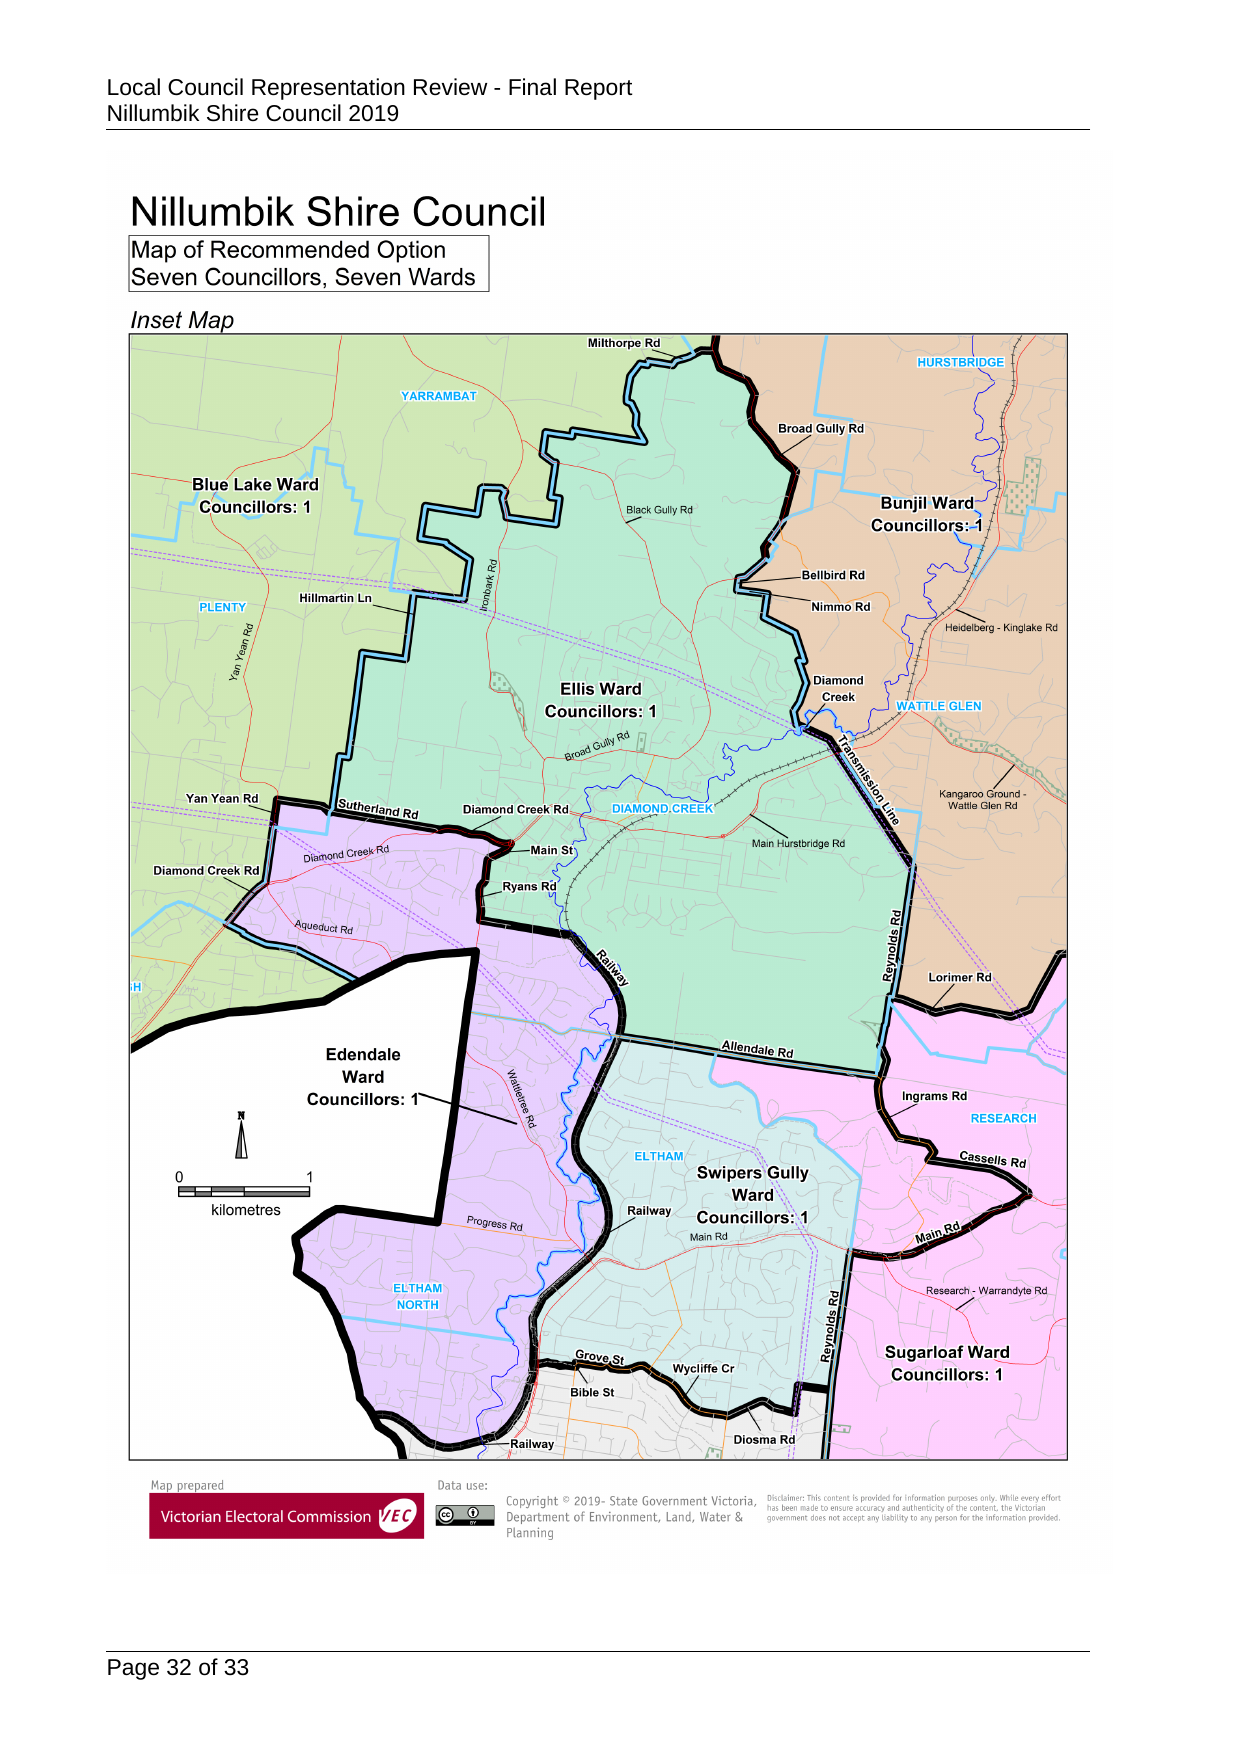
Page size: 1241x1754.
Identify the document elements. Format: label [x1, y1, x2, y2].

picture [106, 150, 1113, 1574]
